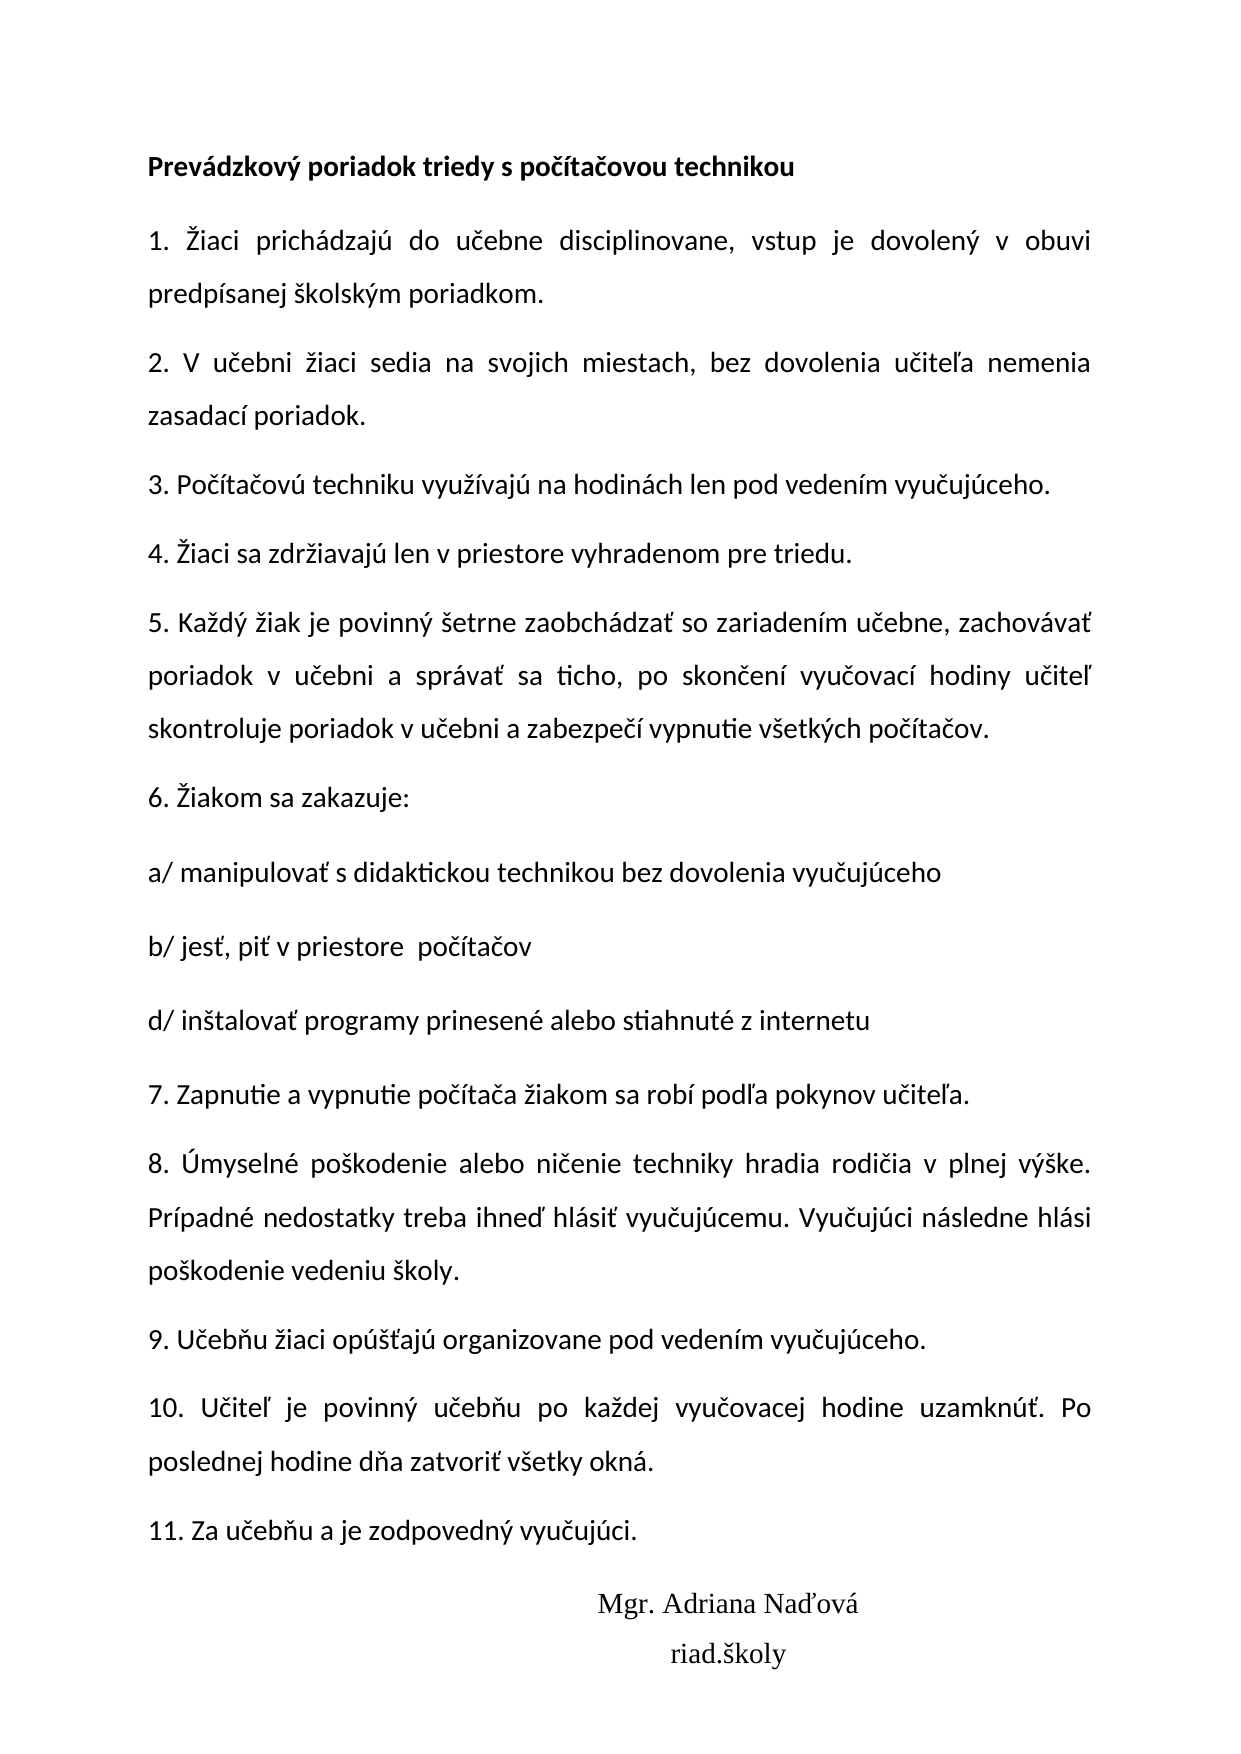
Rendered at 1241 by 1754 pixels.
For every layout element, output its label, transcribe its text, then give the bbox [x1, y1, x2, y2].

text Prevádzkový poriadok triedy s počítačovou technikou [148, 148, 1093, 183]
text 10. Učiteľ je povinný učebňu po každej vyučovacej hodine uzamknúť. Po poslednej hodine dňa zatvoriť všetky okná. [148, 1389, 1093, 1479]
text 2. V učebni žiaci sedia na svojich miestach, bez dovolenia učiteľa nemenia zasadací poriadok. [148, 344, 1093, 433]
text 1. Žiaci prichádzajú do učebne disciplinovane, vstup je dovolený v obuvi predpísanej školským poriadkom. [148, 222, 1093, 311]
text 7. Zapnutie a vypnutie počítača žiakom sa robí podľa pokynov učiteľa. [148, 1076, 1093, 1112]
text riad.školy [148, 1636, 1093, 1670]
text a/ manipulovať s didaktickou technikou bez dovolenia vyučujúceho [148, 854, 1093, 889]
text 3. Počítačovú techniku využívajú na hodinách len pod vedením vyučujúceho. [148, 466, 1093, 502]
text 4. Žiaci sa zdržiavajú len v priestore vyhradenom pre triedu. [148, 535, 1093, 571]
text 6. Žiakom sa zakazuje: [148, 779, 1093, 815]
text d/ inštalovať programy prinesené alebo stiahnuté z internetu [148, 1002, 1093, 1038]
text 11. Za učebňu a je zodpovedný vyučujúci. [148, 1512, 1093, 1547]
text Mgr. Adriana Naďová [148, 1586, 1093, 1619]
text 8. Úmyselné poškodenie alebo ničenie techniky hradia rodičia v plnej výške. Prípadné nedostatky treba ihneď hlásiť vyučujúcemu. Vyučujúci následne hlási poškodenie vedeniu školy. [148, 1145, 1093, 1288]
text b/ jesť, piť v priestore počítačov [148, 928, 1093, 963]
text 5. Každý žiak je povinný šetrne zaobchádzať so zariadením učebne, zachovávať poriadok v učebni a správať sa ticho, po skončení vyučovací hodiny učiteľ skontroluje poriadok v učebni a zabezpečí vypnutie všetkých počítačov. [148, 604, 1093, 746]
text 9. Učebňu žiaci opúšťajú organizovane pod vedením vyučujúceho. [148, 1321, 1093, 1356]
